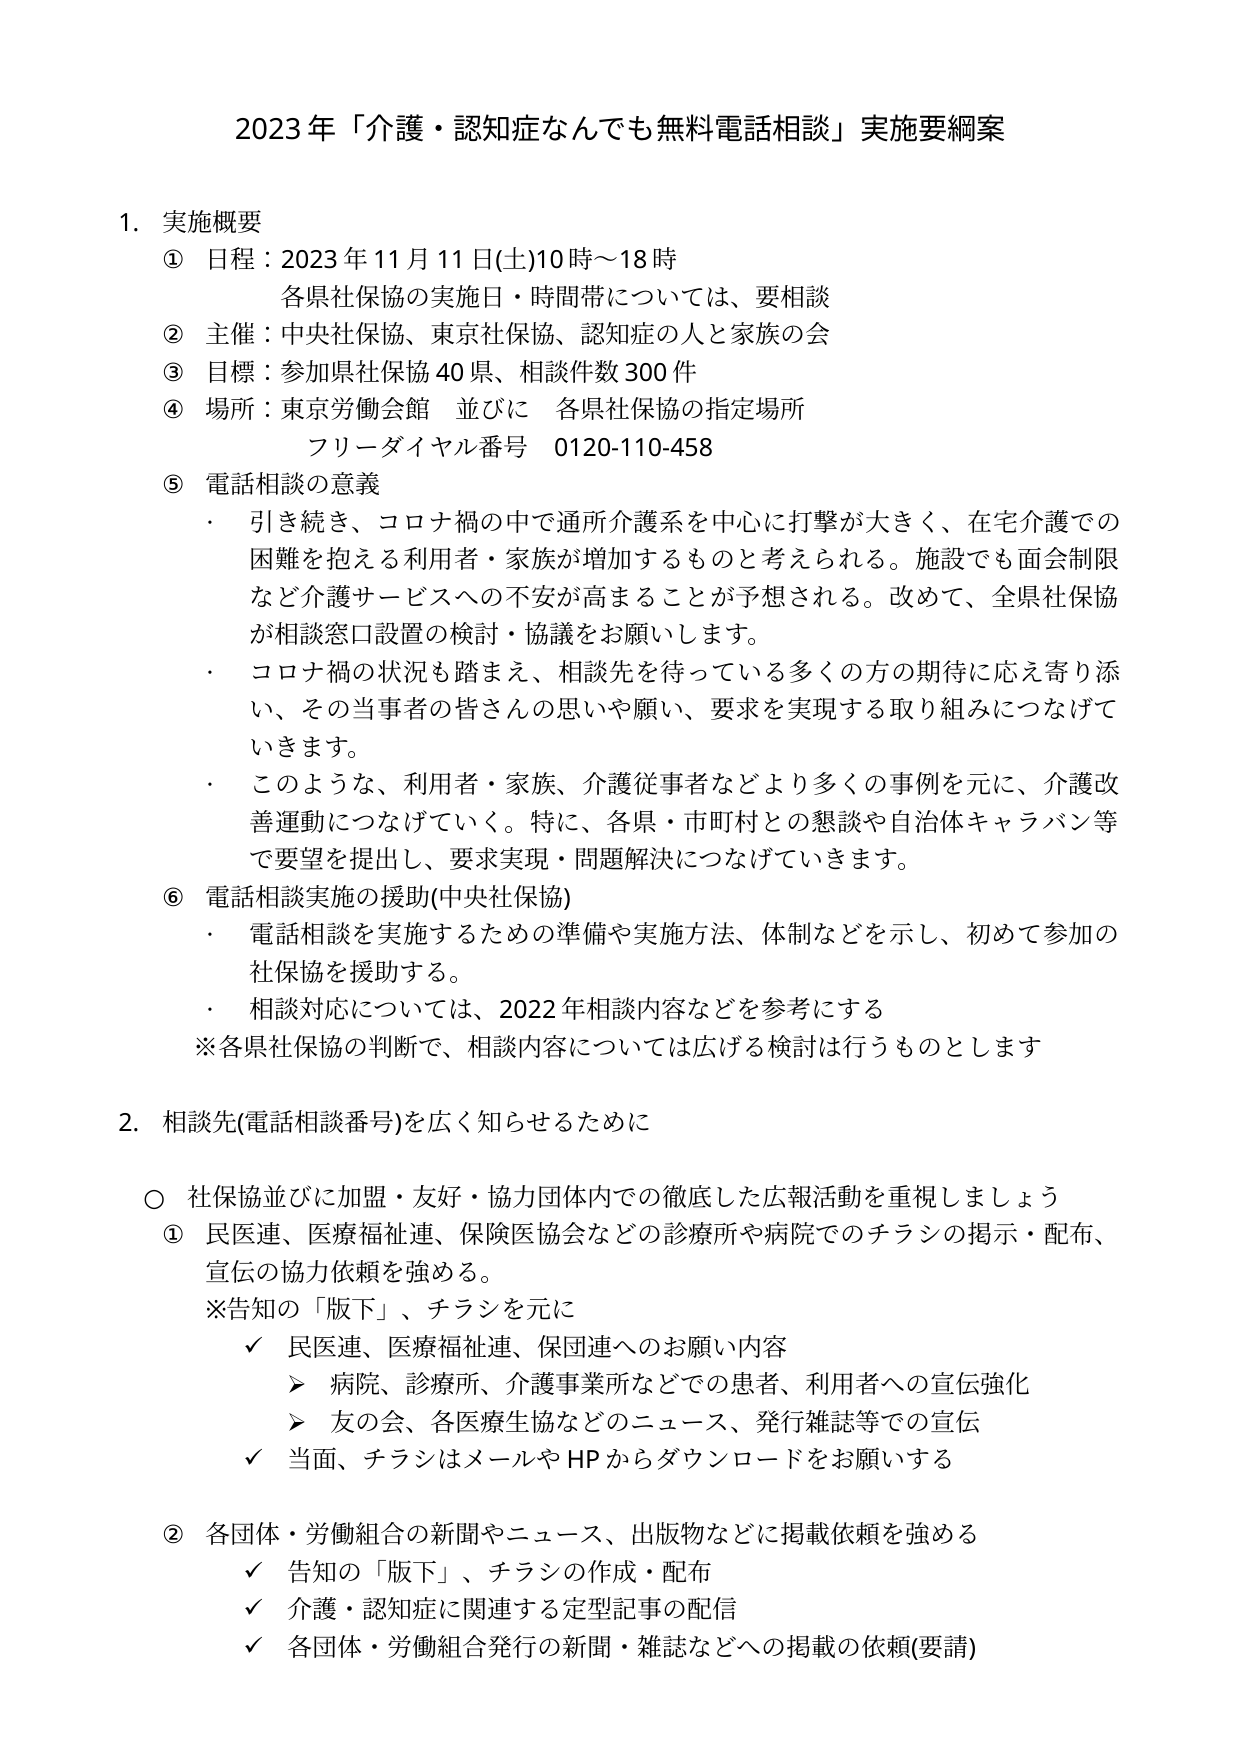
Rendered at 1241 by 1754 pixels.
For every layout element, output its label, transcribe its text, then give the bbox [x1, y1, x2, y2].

list 相談先(電話相談番号)を広く知らせるために [118, 1102, 1122, 1139]
text ※各県社保協の判断で、相談内容については広げる検討は行うものとします [118, 1027, 1122, 1064]
list 病院、診療所、介護事業所などでの患者、利用者への宣伝強化 [287, 1364, 1122, 1402]
list 場所：東京労働会館 並びに 各県社保協の指定場所 [162, 389, 1122, 427]
list 電話相談の意義 [162, 464, 1122, 502]
list 各団体・労働組合の新聞やニュース、出版物などに掲載依頼を強める [162, 1514, 1122, 1552]
list 各団体・労働組合発行の新聞・雑誌などへの掲載の依頼(要請) [243, 1627, 1122, 1664]
list 引き続き、コロナ禍の中で通所介護系を中心に打撃が大きく、在宅介護での困難を抱える利用者・家族が増加するものと考えられる。施設でも面会制限など介護サービスへの不安が高まることが予想される。改めて、全県社保協が相談窓口設置の検討・協議をお願いします。 [206, 502, 1122, 652]
list 介護・認知症に関連する定型記事の配信 [243, 1589, 1122, 1627]
list フリーダイヤル番号 0120-110-458 [206, 427, 1122, 464]
list 実施概要 [118, 202, 1122, 239]
list 当面、チラシはメールやHPからダウンロードをお願いする [243, 1439, 1122, 1477]
list 社保協並びに加盟・友好・協力団体内での徹底した広報活動を重視しましょう [143, 1177, 1122, 1214]
list 目標：参加県社保協40県、相談件数300件 [162, 352, 1122, 389]
list ※告知の「版下」、チラシを元に [206, 1289, 1122, 1327]
list 告知の「版下」、チラシの作成・配布 [243, 1552, 1122, 1589]
list 民医連、医療福祉連、保険医協会などの診療所や病院でのチラシの掲示・配布、宣伝の協力依頼を強める。 [162, 1214, 1122, 1289]
list 相談対応については、2022年相談内容などを参考にする [206, 989, 1122, 1027]
list 民医連、医療福祉連、保団連へのお願い内容 [243, 1327, 1122, 1364]
list 電話相談実施の援助(中央社保協) [162, 877, 1122, 914]
text 2023年「介護・認知症なんでも無料電話相談」実施要綱案 [118, 89, 1122, 164]
list 電話相談を実施するための準備や実施方法、体制などを示し、初めて参加の社保協を援助する。 [206, 914, 1122, 989]
list 日程：2023年11月11日(土)10時～18時 [162, 239, 1122, 277]
list コロナ禍の状況も踏まえ、相談先を待っている多くの方の期待に応え寄り添い、その当事者の皆さんの思いや願い、要求を実現する取り組みにつなげていきます。 [206, 652, 1122, 764]
list 各県社保協の実施日・時間帯については、要相談 [206, 277, 1122, 314]
list 主催：中央社保協、東京社保協、認知症の人と家族の会 [162, 314, 1122, 352]
list 友の会、各医療生協などのニュース、発行雑誌等での宣伝 [287, 1402, 1122, 1439]
list このような、利用者・家族、介護従事者などより多くの事例を元に、介護改善運動につなげていく。特に、各県・市町村との懇談や自治体キャラバン等で要望を提出し、要求実現・問題解決につなげていきます。 [206, 764, 1122, 877]
